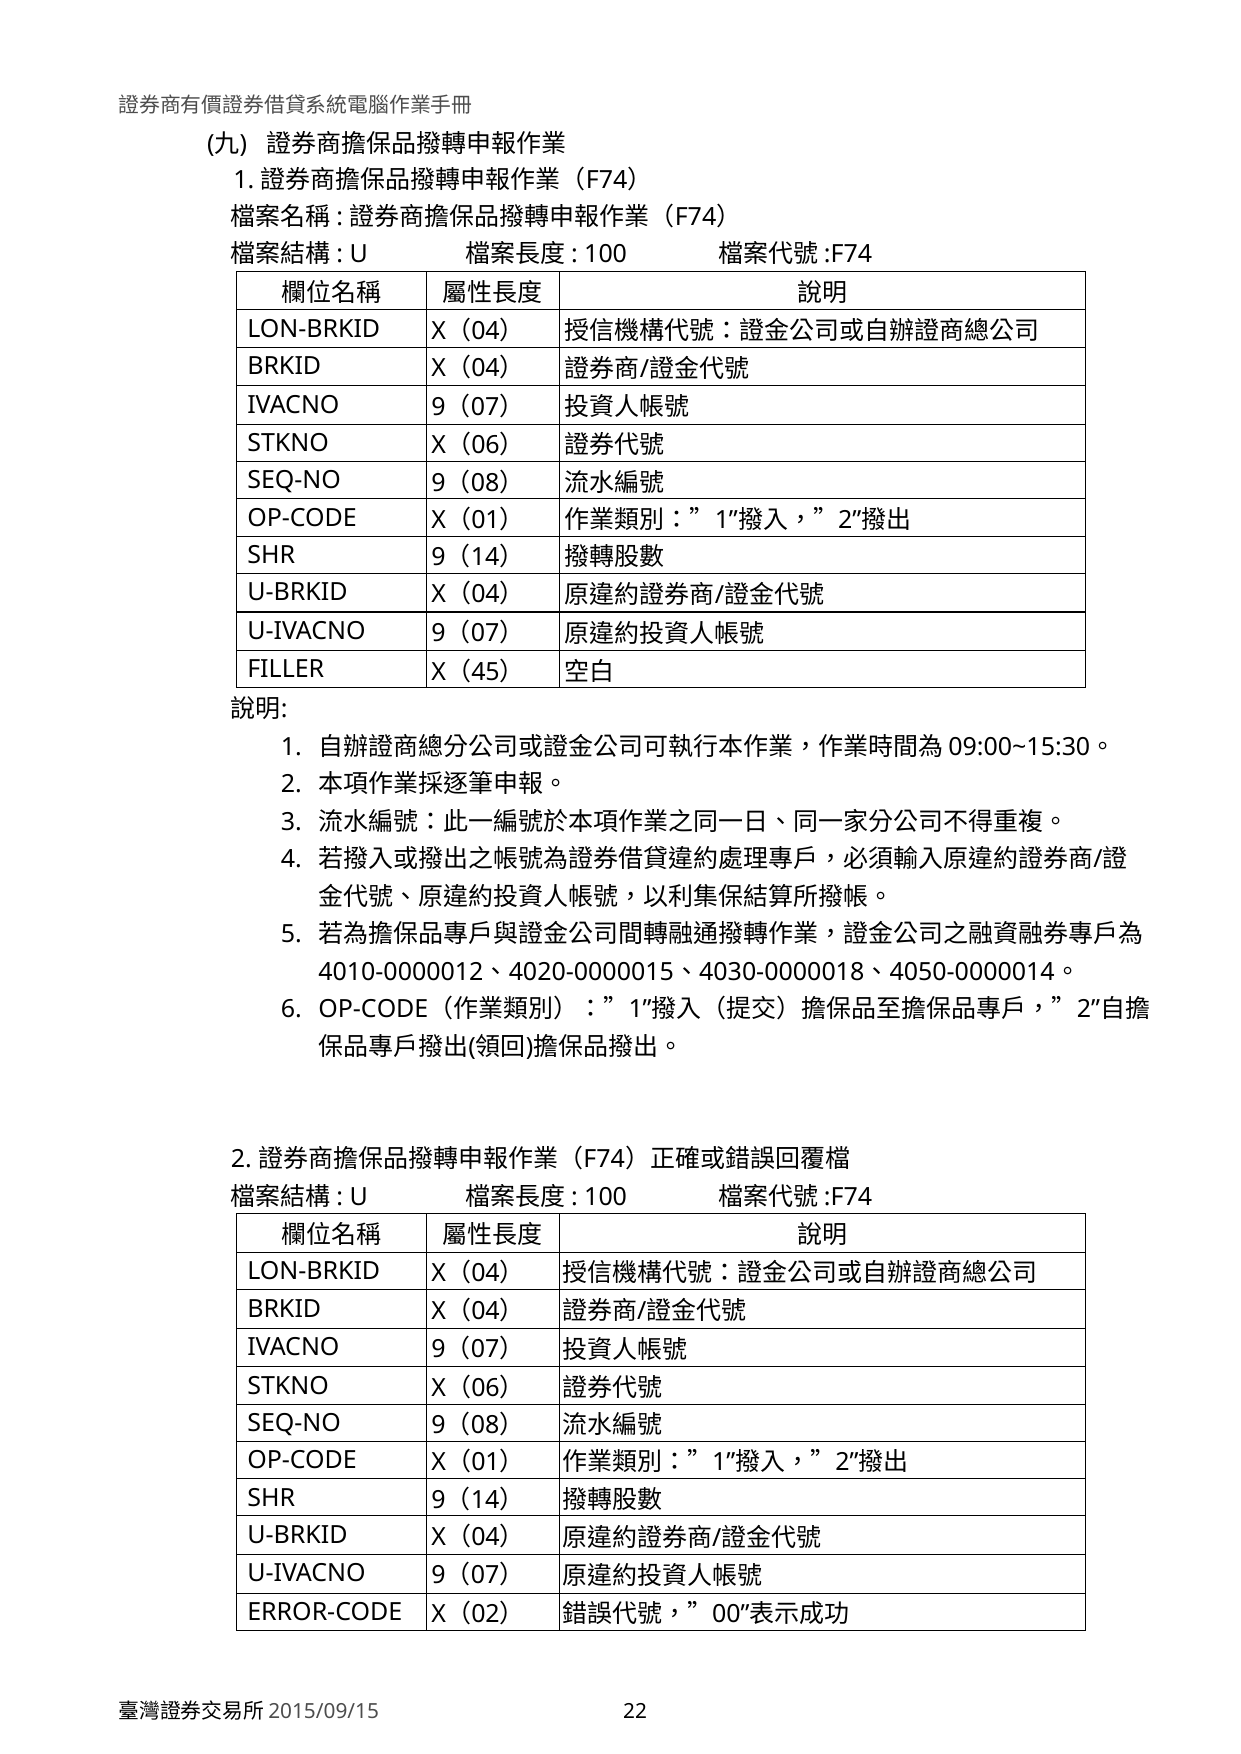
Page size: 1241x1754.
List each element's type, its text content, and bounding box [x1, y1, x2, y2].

table_cell 作業類別：”1”撥入，”2”撥出 [560, 499, 1085, 536]
table_header 屬性長度 [427, 1214, 559, 1252]
table_cell BRKID [237, 348, 426, 385]
table_header 欄位名稱 [237, 272, 426, 309]
table_cell STKNO [237, 425, 426, 461]
table_header 屬性長度 [427, 272, 559, 309]
text 1. 證券商擔保品撥轉申報作業（F74） [168, 159, 1152, 196]
table_cell 授信機構代號：證金公司或自辦證商總公司 [560, 1253, 1085, 1289]
table_cell BRKID [237, 1290, 426, 1328]
list 自辦證商總分公司或證金公司可執行本作業，作業時間為09:00~15:30。 [281, 726, 1152, 763]
table_cell SHR [237, 1479, 426, 1515]
table_cell X（06） [427, 425, 559, 461]
table_cell 投資人帳號 [560, 1329, 1085, 1366]
table_cell FILLER [237, 651, 426, 687]
table_cell U-BRKID [237, 1516, 426, 1554]
text 檔案名稱 : 證券商擔保品撥轉申報作業（F74） [231, 196, 1152, 233]
table_cell 9（07） [427, 1555, 559, 1592]
table_cell OP-CODE [237, 1442, 426, 1478]
table_header 欄位名稱 [237, 1214, 426, 1252]
text 2. 證券商擔保品撥轉申報作業（F74）正確或錯誤回覆檔 [231, 1138, 1152, 1176]
table_cell X（04） [427, 310, 559, 347]
table_cell 撥轉股數 [560, 537, 1085, 573]
table_cell X（04） [427, 1253, 559, 1289]
table_cell LON-BRKID [237, 1253, 426, 1289]
table_cell 證券商/證金代號 [560, 348, 1085, 385]
table_cell X（04） [427, 1290, 559, 1328]
table_cell OP-CODE [237, 499, 426, 536]
table_cell 9（14） [427, 1479, 559, 1515]
table_cell IVACNO [237, 1329, 426, 1366]
table_cell 9（14） [427, 537, 559, 573]
table_cell X（04） [427, 574, 559, 611]
subtitle 證券商擔保品撥轉申報作業 [207, 123, 1152, 159]
text 檔案結構 : U 檔案長度 : 100 檔案代號 :F74 [231, 233, 1152, 271]
table_cell 9（08） [427, 462, 559, 498]
table_cell SEQ-NO [237, 1405, 426, 1441]
table_cell 證券商/證金代號 [560, 1290, 1085, 1328]
list 流水編號：此一編號於本項作業之同一日、同一家分公司不得重複。 [281, 801, 1152, 838]
table_cell X（01） [427, 1442, 559, 1478]
table_cell 9（07） [427, 386, 559, 424]
table_cell 證券代號 [560, 1367, 1085, 1403]
table_cell 證券代號 [560, 425, 1085, 461]
table_cell 9（08） [427, 1405, 559, 1441]
table_cell IVACNO [237, 386, 426, 424]
table_cell ERROR-CODE [237, 1594, 426, 1630]
table_cell U-BRKID [237, 574, 426, 611]
list 若為擔保品專戶與證金公司間轉融通撥轉作業，證金公司之融資融券專戶為4010-0000012、4020-0000015、4030-0000018、4050-0000014。 [281, 913, 1152, 988]
table_cell U-IVACNO [237, 613, 426, 650]
table_cell SHR [237, 537, 426, 573]
table_cell X（04） [427, 1516, 559, 1554]
table_cell 原違約證券商/證金代號 [560, 574, 1085, 611]
list 本項作業採逐筆申報。 [281, 763, 1152, 801]
table_cell 原違約投資人帳號 [560, 1555, 1085, 1592]
table_cell 原違約證券商/證金代號 [560, 1516, 1085, 1554]
table_cell 錯誤代號，”00”表示成功 [560, 1594, 1085, 1630]
table_cell U-IVACNO [237, 1555, 426, 1592]
table_header 說明 [560, 272, 1085, 309]
table_header 說明 [560, 1214, 1085, 1252]
table_cell STKNO [237, 1367, 426, 1403]
table_cell 空白 [560, 651, 1085, 687]
table_cell 9（07） [427, 1329, 559, 1366]
table_cell 作業類別：”1”撥入，”2”撥出 [560, 1442, 1085, 1478]
table_cell 投資人帳號 [560, 386, 1085, 424]
table_cell 流水編號 [560, 462, 1085, 498]
table_cell 原違約投資人帳號 [560, 613, 1085, 650]
table_cell X（04） [427, 348, 559, 385]
table_cell X（02） [427, 1594, 559, 1630]
table_cell 授信機構代號：證金公司或自辦證商總公司 [560, 310, 1085, 347]
table_cell 流水編號 [560, 1405, 1085, 1441]
text 說明: [118, 688, 1152, 726]
text 檔案結構 : U 檔案長度 : 100 檔案代號 :F74 [231, 1176, 1152, 1213]
table_cell SEQ-NO [237, 462, 426, 498]
table_cell 9（07） [427, 613, 559, 650]
list OP-CODE（作業類別）：”1”撥入（提交）擔保品至擔保品專戶，”2”自擔保品專戶撥出(領回)擔保品撥出。 [281, 988, 1152, 1063]
list 若撥入或撥出之帳號為證券借貸違約處理專戶，必須輸入原違約證券商/證金代號、原違約投資人帳號，以利集保結算所撥帳。 [281, 838, 1152, 913]
table_cell X（06） [427, 1367, 559, 1403]
table_cell 撥轉股數 [560, 1479, 1085, 1515]
table_cell X（45） [427, 651, 559, 687]
table_cell LON-BRKID [237, 310, 426, 347]
table_cell X（01） [427, 499, 559, 536]
